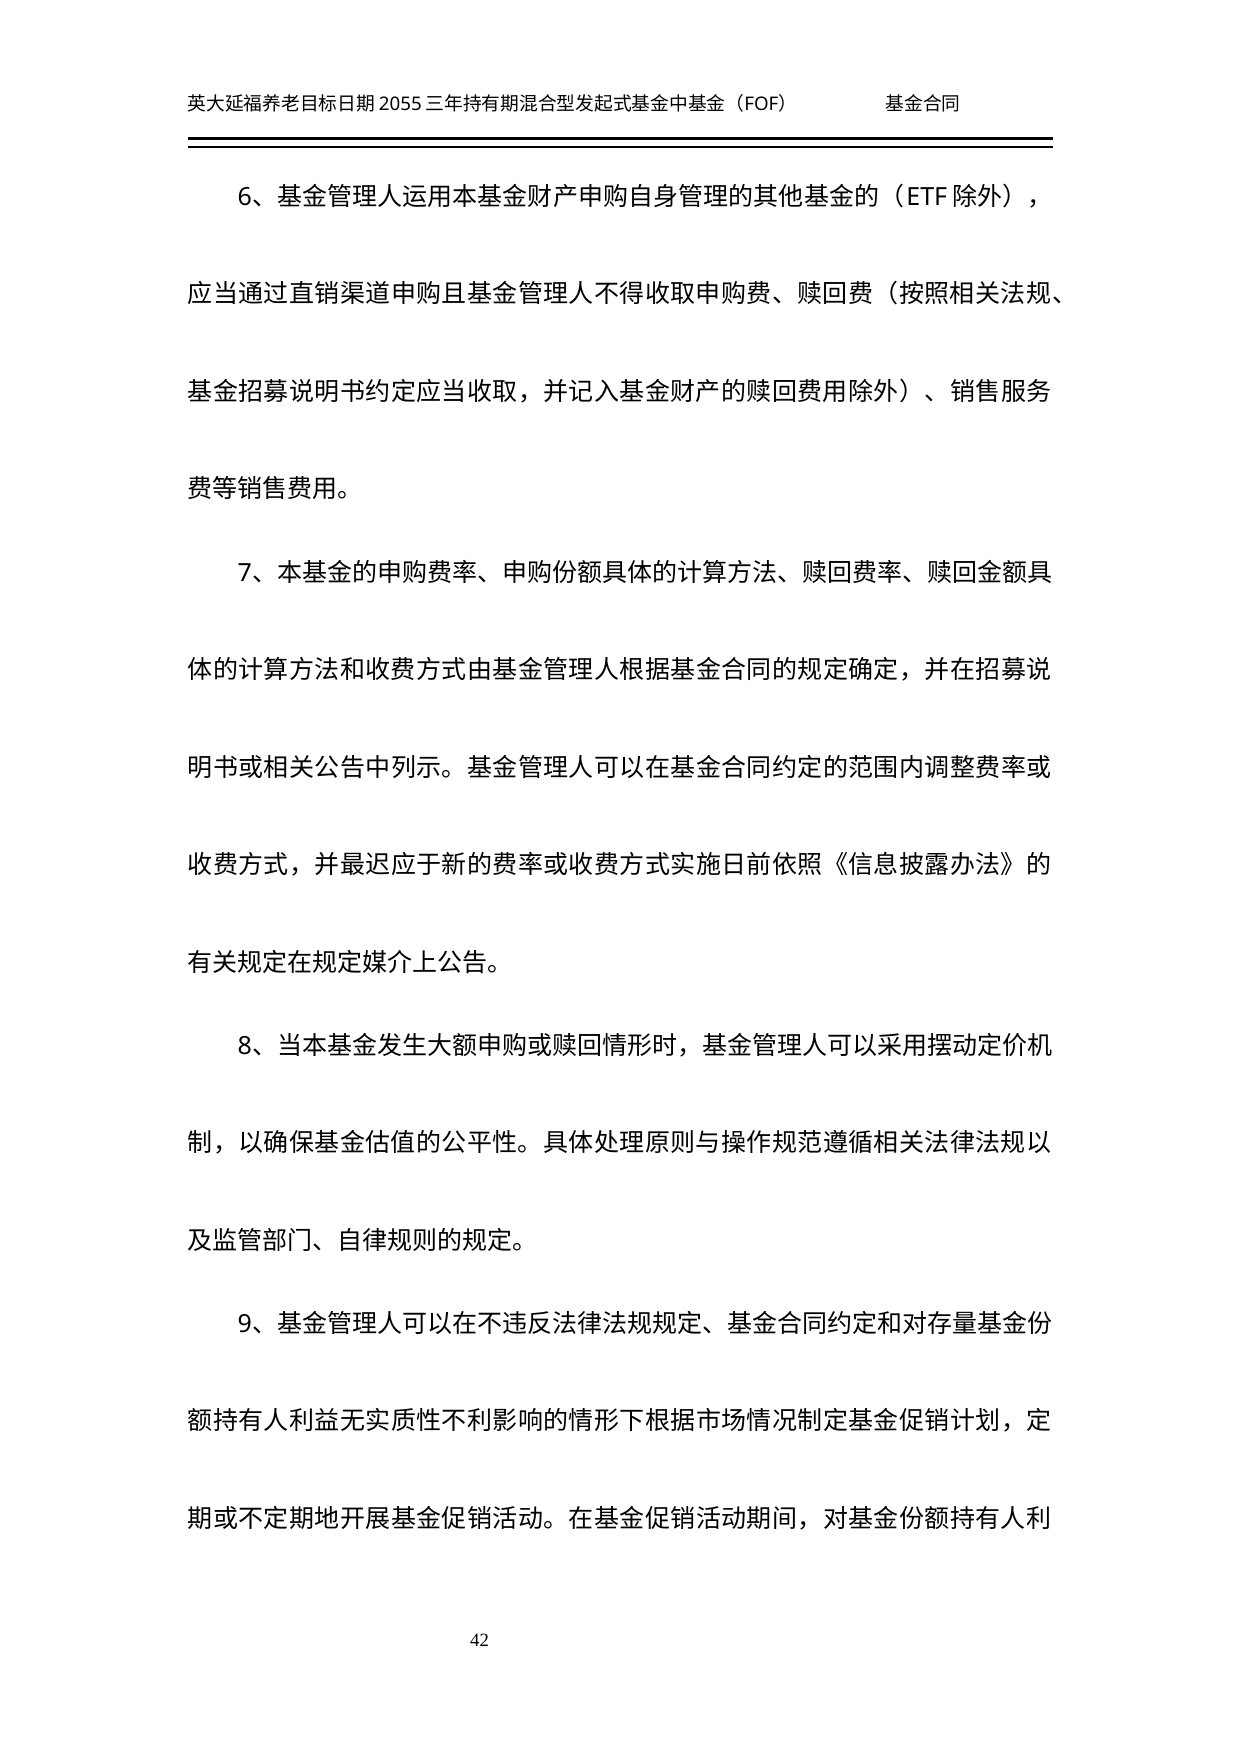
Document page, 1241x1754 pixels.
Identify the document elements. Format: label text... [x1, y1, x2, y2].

text 8、当本基金发生大额申购或赎回情形时，基金管理人可以采用摆动定价机制，以确保基金估值的公平性。具体处理原则与操作规范遵循相关法律法规以及监管部门、自律规则的规定。 [187, 1011, 1053, 1271]
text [187, 1289, 1053, 1549]
text 7、本基金的申购费率、申购份额具体的计算方法、赎回费率、赎回金额具体的计算方法和收费方式由基金管理人根据基金合同的规定确定，并在招募说明书或相关公告中列示。基金管理人可以在基金合同约定的范围内调整费率或收费方式，并最迟应于新的费率或收费方式实施日前依照《信息披露办法》的有关规定在规定媒介上公告。 [187, 538, 1053, 993]
text 6、基金管理人运用本基金财产申购自身管理的其他基金的（ETF除外），应当通过直销渠道申购且基金管理人不得收取申购费、赎回费（按照相关法规、基金招募说明书约定应当收取，并记入基金财产的赎回费用除外）、销售服务费等销售费用。 [187, 162, 1053, 519]
